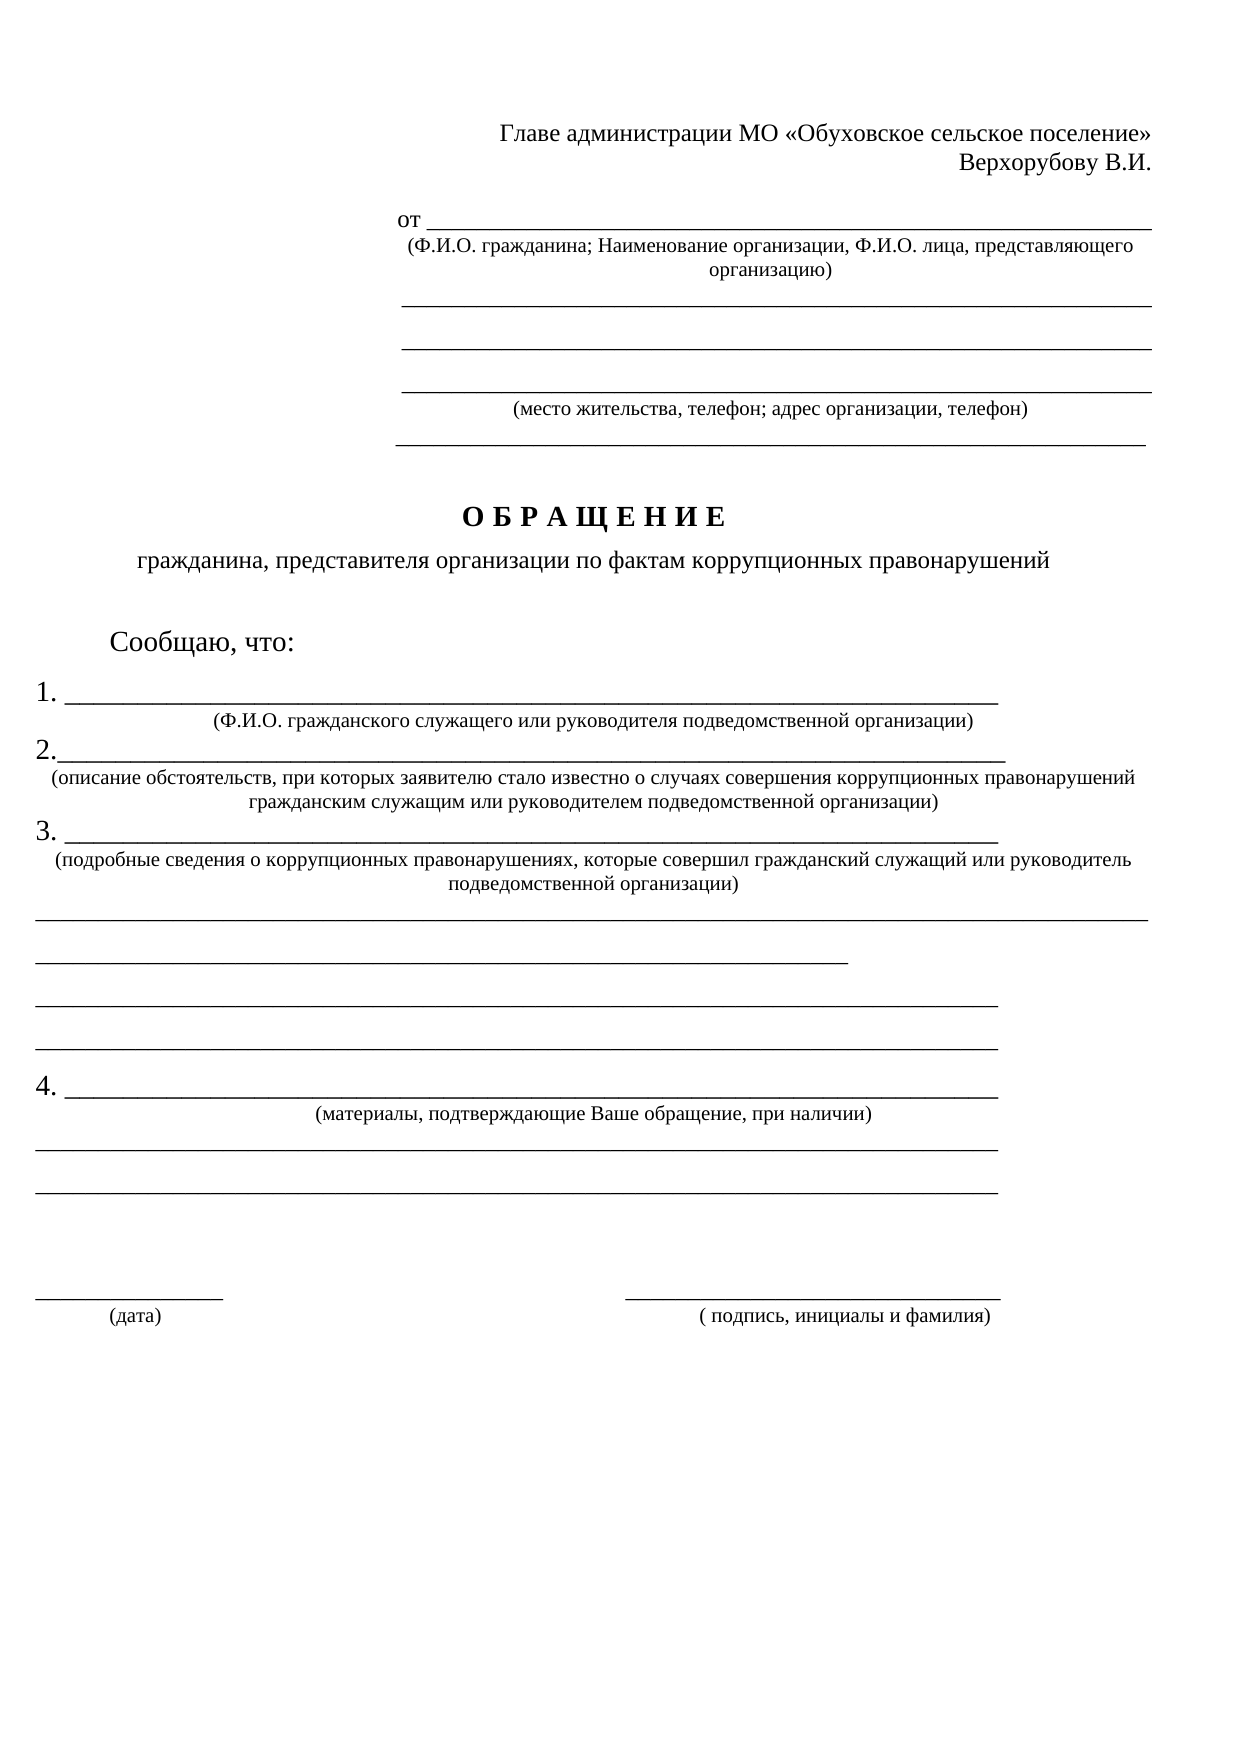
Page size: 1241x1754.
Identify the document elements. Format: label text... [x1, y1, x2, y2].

text 4. ________________________________________________________________ [35, 1068, 1152, 1101]
text __________________________________________________________________________________________________________________________________________________________ [35, 895, 1152, 967]
text _______________ ______________________________ [35, 1274, 1152, 1303]
text Сообщаю, что: [35, 624, 1152, 657]
text от __________________________________________________________ [389, 204, 1152, 233]
text ____________________________________________________________ [389, 367, 1152, 396]
text (подробные сведения о коррупционных правонарушениях, которые совершил гражданский служащий или руководитель подведомственной организации) [35, 847, 1152, 895]
text (место жительства, телефон; адрес организации, телефон) [389, 396, 1152, 420]
text (Ф.И.О. гражданского служащего или руководителя подведомственной организации) [35, 708, 1152, 732]
text 2._________________________________________________________________ [35, 732, 1152, 765]
text 3. ________________________________________________________________ [35, 813, 1152, 847]
text ________________________________________________________________________________________________________________________ [389, 281, 1152, 353]
text ____________________________________________________________ [389, 420, 1152, 449]
text Главе администрации МО «Обуховское сельское поселение» Верхорубову В.И. [389, 118, 1152, 176]
text _____________________________________________________________________________ [35, 1024, 1152, 1053]
text 1. ________________________________________________________________ [35, 674, 1152, 708]
text _____________________________________________________________________________ [35, 1168, 1152, 1197]
text ОБРАЩЕНИЕ [35, 499, 1152, 533]
text (описание обстоятельств, при которых заявителю стало известно о случаях совершения коррупционных правонарушений гражданским служащим или руководителем подведомственной организации) [35, 765, 1152, 813]
text (материалы, подтверждающие Ваше обращение, при наличии) [35, 1101, 1152, 1125]
text (Ф.И.О. гражданина; Наименование организации, Ф.И.О. лица, представляющего организацию) [389, 233, 1152, 281]
text _____________________________________________________________________________ [35, 981, 1152, 1010]
text _____________________________________________________________________________ [35, 1125, 1152, 1154]
text гражданина, представителя организации по фактам коррупционных правонарушений [35, 545, 1152, 574]
text (дата) ( подпись, инициалы и фамилия) [35, 1303, 1152, 1327]
